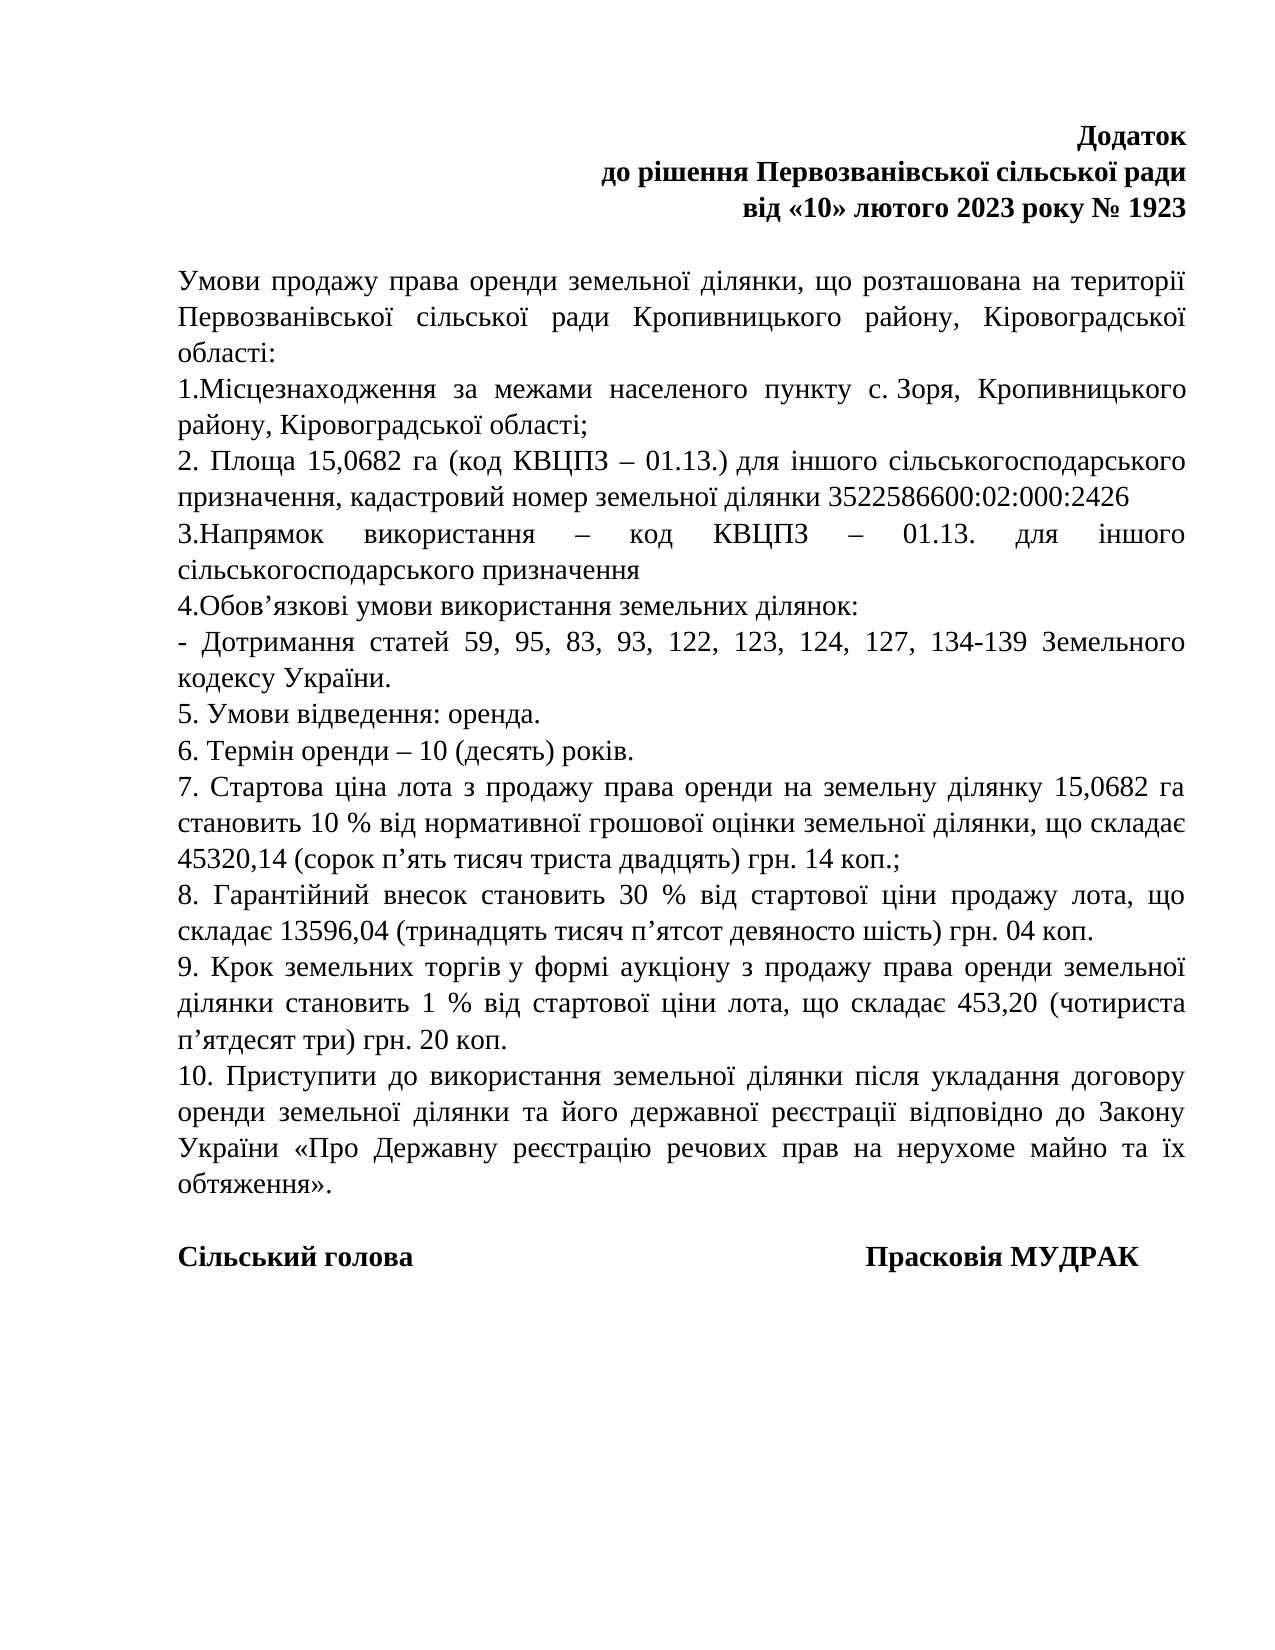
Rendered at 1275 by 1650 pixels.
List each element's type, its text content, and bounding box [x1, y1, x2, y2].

text 4.Обов’язкові умови використання земельних ділянок: [177, 588, 1186, 622]
text 2. Площа 15,0682 га (код КВЦПЗ – 01.13.) для іншого сільськогосподарського призначення, кадастровий номер земельної ділянки 3522586600:02:000:2426 [177, 443, 1186, 513]
text - Дотримання статей 59, 95, 83, 93, 122, 123, 124, 127, 134-139 Земельного кодексу України. [177, 624, 1186, 694]
text Додаток [177, 118, 1186, 152]
text до рішення Первозванівської сільської ради [177, 154, 1186, 188]
text 9. Крок земельних торгів у формі аукціону з продажу права оренди земельної ділянки становить 1 % від стартової ціни лота, що складає 453,20 (чотириста п’ятдесят три) грн. 20 коп. [177, 949, 1186, 1055]
text Сільський голова Прасковія МУДРАК [177, 1239, 1186, 1272]
text 1.Місцезнаходження за межами населеного пункту с. Зоря, Кропивницького району, Кіровоградської області; [177, 371, 1186, 441]
text 6. Термін оренди – 10 (десять) років. [177, 733, 1186, 766]
text 10. Приступити до використання земельної ділянки після укладання договору оренди земельної ділянки та його державної реєстрації відповідно до Закону України «Про Державну реєстрацію речових прав на нерухоме майно та їх обтяження». [177, 1058, 1186, 1200]
text Умови продажу права оренди земельної ділянки, що розташована на території Первозванівської сільської ради Кропивницького району, Кіровоградської області: [177, 263, 1186, 368]
text 5. Умови відведення: оренда. [177, 696, 1186, 730]
text 7. Стартова ціна лота з продажу права оренди на земельну ділянку 15,0682 га становить 10 % від нормативної грошової оцінки земельної ділянки, що складає 45320,14 (сорок п’ять тисяч триста двадцять) грн. 14 коп.; [177, 769, 1186, 874]
text від «10» лютого 2023 року № 1923 [177, 190, 1186, 224]
text 3.Напрямок використання – код КВЦПЗ – 01.13. для іншого сільськогосподарського призначення [177, 516, 1186, 585]
text 8. Гарантійний внесок становить 30 % від стартової ціни продажу лота, що складає 13596,04 (тринадцять тисяч п’ятсот девяносто шість) грн. 04 коп. [177, 877, 1186, 947]
